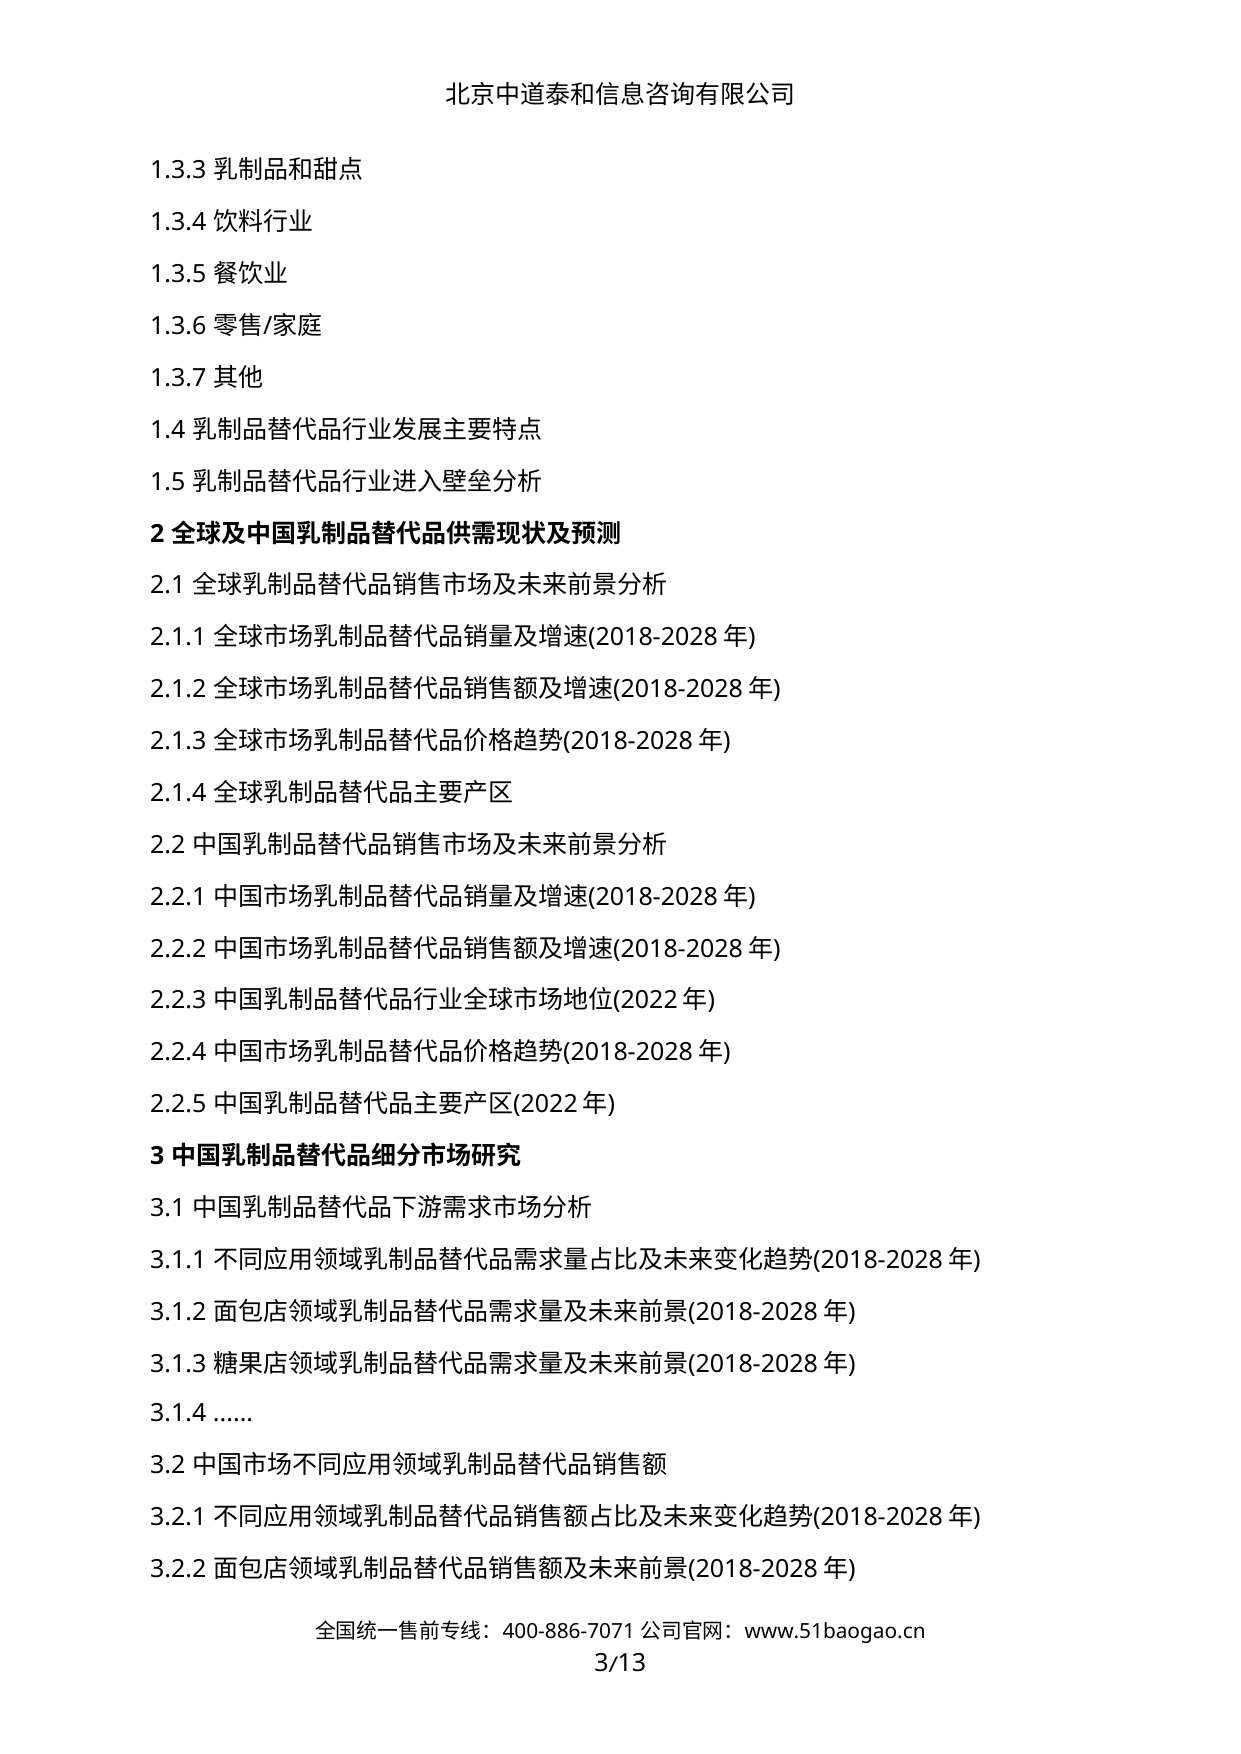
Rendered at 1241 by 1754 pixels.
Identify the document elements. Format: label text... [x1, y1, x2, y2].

text 2 全球及中国乳制品替代品供需现状及预测 [150, 513, 1090, 549]
text 1.3.5 餐饮业 [150, 254, 1090, 290]
text 2.1 全球乳制品替代品销售市场及未来前景分析 [150, 565, 1090, 601]
text 3.1.1 不同应用领域乳制品替代品需求量占比及未来变化趋势(2018-2028年) [150, 1239, 1090, 1276]
text 1.4 乳制品替代品行业发展主要特点 [150, 409, 1090, 446]
text 3.2.2 面包店领域乳制品替代品销售额及未来前景(2018-2028年) [150, 1548, 1090, 1585]
text 3.2 中国市场不同应用领域乳制品替代品销售额 [150, 1445, 1090, 1481]
text 2.2.2 中国市场乳制品替代品销售额及增速(2018-2028年) [150, 928, 1090, 964]
text 2.1.2 全球市场乳制品替代品销售额及增速(2018-2028年) [150, 669, 1090, 705]
text 2.1.4 全球乳制品替代品主要产区 [150, 772, 1090, 809]
text 1.3.3 乳制品和甜点 [150, 150, 1090, 186]
text 2.2.3 中国乳制品替代品行业全球市场地位(2022年) [150, 980, 1090, 1016]
text 3.1.2 面包店领域乳制品替代品需求量及未来前景(2018-2028年) [150, 1291, 1090, 1327]
text 2.1.3 全球市场乳制品替代品价格趋势(2018-2028年) [150, 721, 1090, 757]
text 2.2 中国乳制品替代品销售市场及未来前景分析 [150, 824, 1090, 861]
text 2.2.5 中国乳制品替代品主要产区(2022年) [150, 1084, 1090, 1120]
text 3.1.4 ...... [150, 1395, 1090, 1429]
text 3.2.1 不同应用领域乳制品替代品销售额占比及未来变化趋势(2018-2028年) [150, 1497, 1090, 1533]
text 3 中国乳制品替代品细分市场研究 [150, 1136, 1090, 1172]
text 3.1.3 糖果店领域乳制品替代品需求量及未来前景(2018-2028年) [150, 1343, 1090, 1379]
text 2.2.1 中国市场乳制品替代品销量及增速(2018-2028年) [150, 876, 1090, 912]
text 1.3.6 零售/家庭 [150, 306, 1090, 342]
text 3.1 中国乳制品替代品下游需求市场分析 [150, 1187, 1090, 1224]
text 1.5 乳制品替代品行业进入壁垒分析 [150, 461, 1090, 497]
text 2.2.4 中国市场乳制品替代品价格趋势(2018-2028年) [150, 1032, 1090, 1068]
text 1.3.7 其他 [150, 357, 1090, 394]
text 1.3.4 饮料行业 [150, 202, 1090, 238]
text 2.1.1 全球市场乳制品替代品销量及增速(2018-2028年) [150, 617, 1090, 653]
